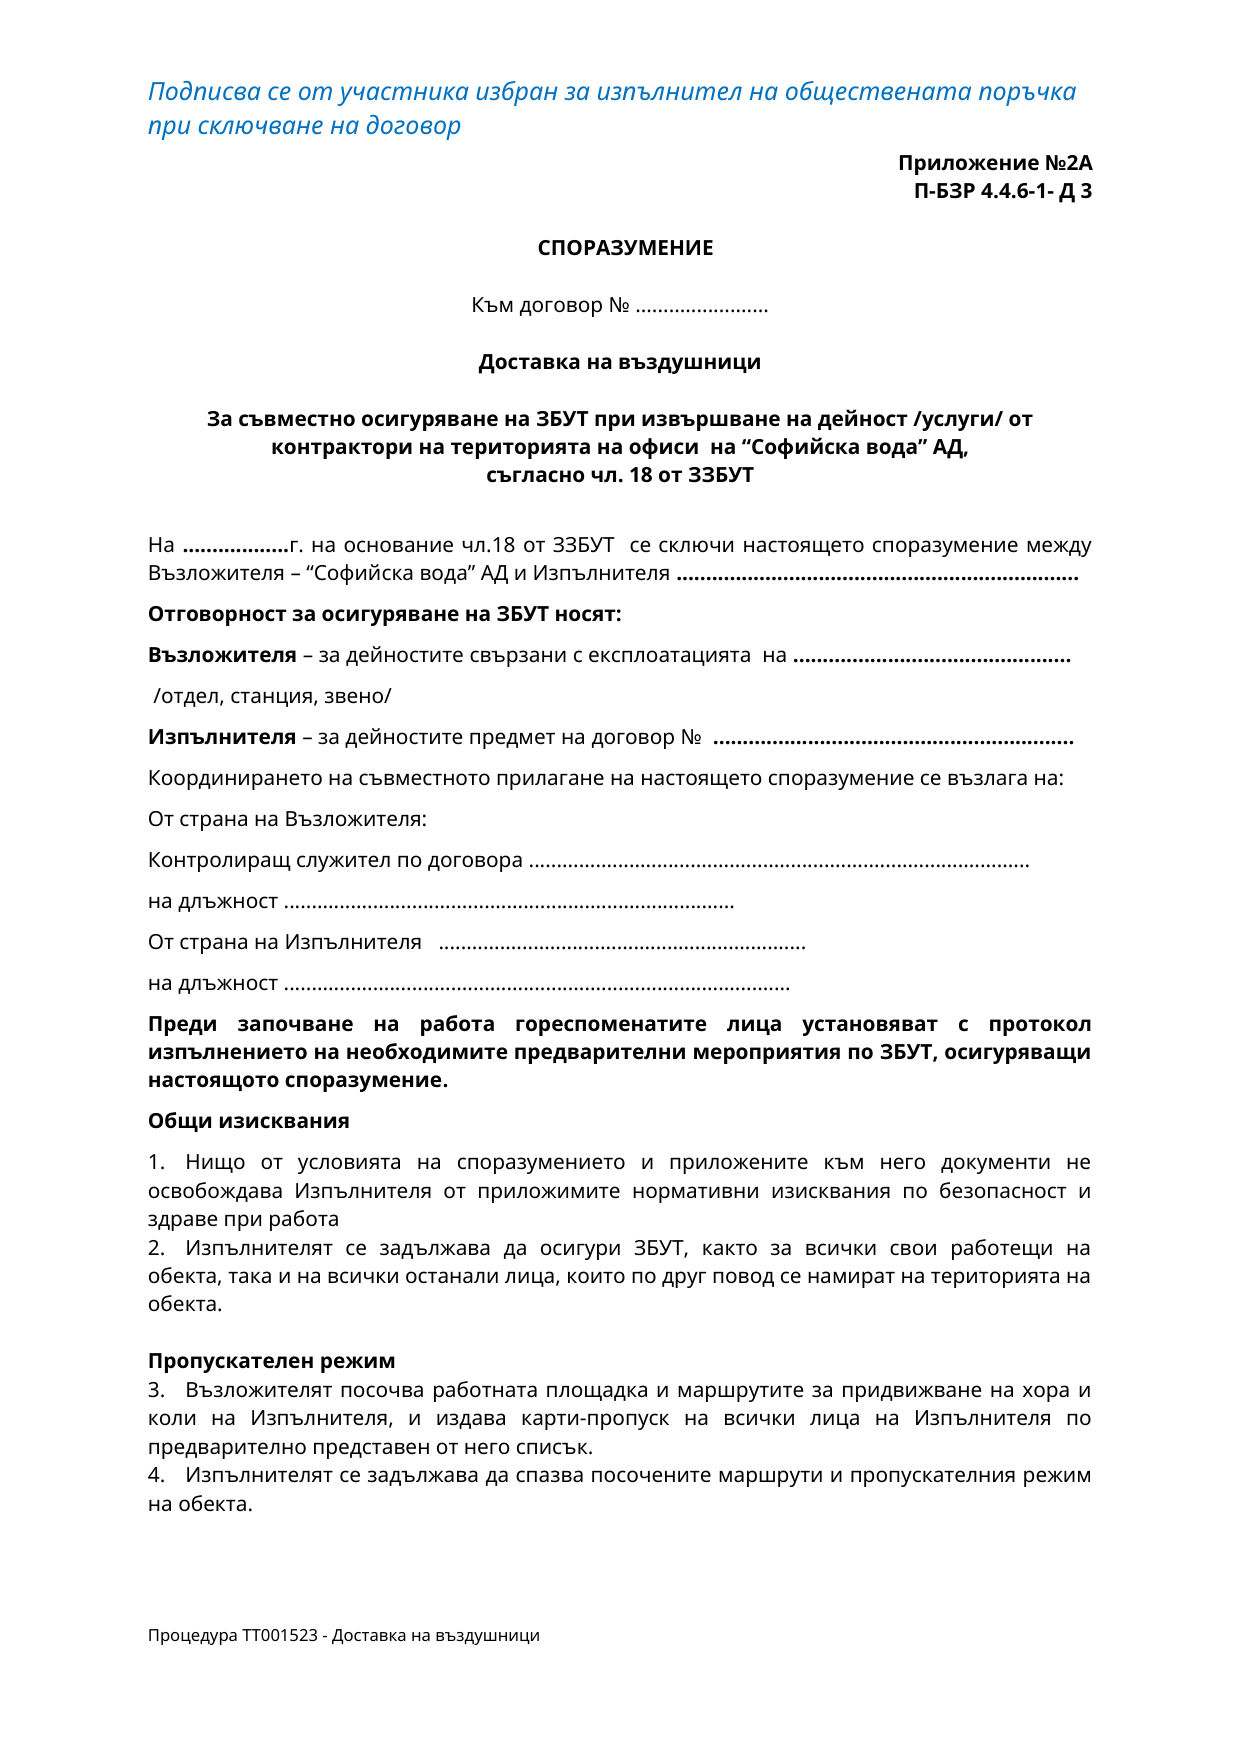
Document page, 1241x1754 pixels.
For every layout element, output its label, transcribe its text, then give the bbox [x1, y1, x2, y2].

list Възложителят посочва работната площадка и маршрутите за придвижване на хора и коли на Изпълнителя, и издава карти-пропуск на всички лица на Изпълнителя по предварително представен от него списък. [148, 1375, 1092, 1460]
text на длъжност ........................................................................................... [148, 968, 1092, 996]
text На ..................г. на основание чл.18 от ЗЗБУТ се сключи настоящето споразумение между Възложителя – “Софийска вода” АД и Изпълнителя .................................................................... [148, 530, 1092, 587]
text Доставка на въздушници [148, 347, 1092, 375]
text Изпълнителя – за дейностите предмет на договор № ............................................................. [148, 722, 1092, 751]
text Общи изисквания [148, 1106, 1092, 1135]
text Преди започване на работа гореспоменатите лица установяват с протокол изпълнението на необходимите предварителни мероприятия по ЗБУТ, осигуряващи настоящото споразумение. [148, 1009, 1092, 1094]
text Координирането на съвместното прилагане на настоящето споразумение се възлага на: [148, 763, 1092, 791]
text /отдел, станция, звено/ [148, 681, 1092, 709]
list Изпълнителят се задължава да спазва посочените маршрути и пропускателния режим на обекта. [148, 1460, 1092, 1517]
text на длъжност ................................................................................. [148, 886, 1092, 914]
title СПОРАЗУМЕНИЕ [148, 233, 1092, 261]
text За съвместно осигуряване на ЗБУТ при извършване на дейност /услуги/ от контрактори на територията на офиси на “Софийска вода” АД, [148, 404, 1092, 461]
text Към договор № ........................ [148, 290, 1092, 318]
text Контролиращ служител по договора .......................................................................................... [148, 845, 1092, 873]
text От страна на Възложителя: [148, 804, 1092, 832]
title Приложение №2А [148, 148, 1092, 176]
text От страна на Изпълнителя .................................................................. [148, 927, 1092, 955]
text Отговорност за осигуряване на ЗБУТ носят: [148, 599, 1092, 628]
list Изпълнителят се задължава да осигури ЗБУТ, както за всички свои работещи на обекта, така и на всички останали лица, които по друг повод се намират на територията на обекта. [148, 1233, 1092, 1318]
text Възложителя – за дейностите свързани с експлоатацията на ............................................... [148, 640, 1092, 669]
title П-БЗР 4.4.6-1- Д 3 [148, 176, 1092, 204]
text Пропускателен режим [148, 1346, 1092, 1375]
text съгласно чл. 18 от ЗЗБУТ [148, 461, 1092, 489]
list Нищо от условията на споразумението и приложените към него документи не освобождава Изпълнителя от приложимите нормативни изисквания по безопасност и здраве при работа [148, 1147, 1092, 1233]
